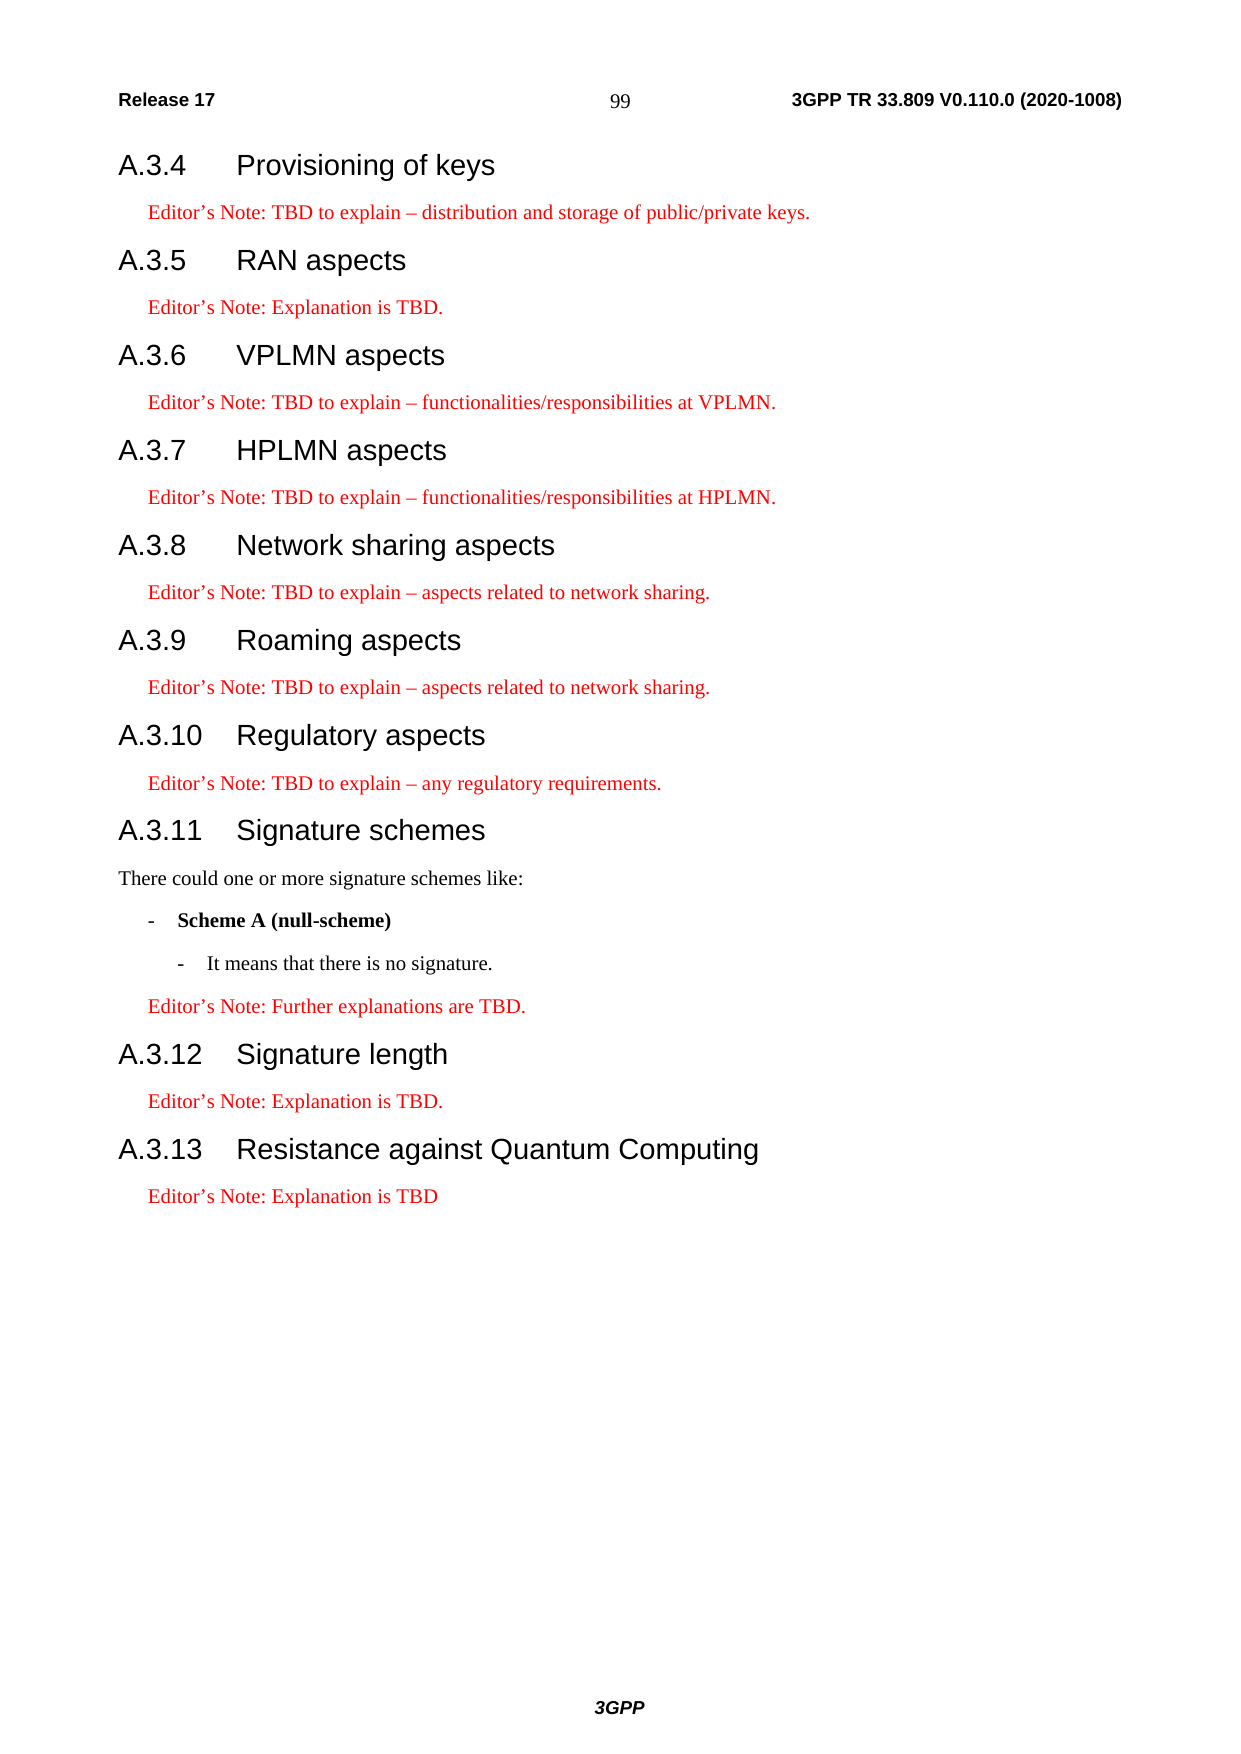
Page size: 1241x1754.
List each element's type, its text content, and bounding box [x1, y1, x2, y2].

text Editor’s Note: TBD to explain – aspects related to network sharing. [148, 675, 1122, 699]
subtitle A.3.4 Provisioning of keys [118, 147, 1122, 181]
text Editor’s Note: Explanation is TBD [148, 1184, 1122, 1208]
text Editor’s Note: TBD to explain – any regulatory requirements. [148, 770, 1122, 794]
text Editor’s Note: TBD to explain – functionalities/responsibilities at VPLMN. [148, 390, 1122, 414]
subtitle A.3.12 Signature length [118, 1037, 1122, 1070]
subtitle A.3.13 Resistance against Quantum Computing [118, 1132, 1122, 1165]
text Editor’s Note: TBD to explain – functionalities/responsibilities at HPLMN. [148, 485, 1122, 509]
subtitle A.3.9 Roaming aspects [118, 623, 1122, 657]
text Editor’s Note: TBD to explain – aspects related to network sharing. [148, 580, 1122, 604]
text Editor’s Note: Explanation is TBD. [148, 295, 1122, 319]
text Editor’s Note: TBD to explain – distribution and storage of public/private keys. [148, 200, 1122, 224]
text Editor’s Note: Explanation is TBD. [148, 1089, 1122, 1113]
text - Scheme A (null-scheme) [148, 908, 1122, 932]
subtitle A.3.10 Regulatory aspects [118, 718, 1122, 752]
text Editor’s Note: Further explanations are TBD. [148, 994, 1122, 1018]
subtitle A.3.5 RAN aspects [118, 243, 1122, 276]
subtitle A.3.7 HPLMN aspects [118, 433, 1122, 466]
subtitle A.3.6 VPLMN aspects [118, 338, 1122, 371]
subtitle A.3.8 Network sharing aspects [118, 528, 1122, 561]
subtitle A.3.11 Signature schemes [118, 813, 1122, 847]
text - It means that there is no signature. [177, 951, 1122, 975]
text There could one or more signature schemes like: [118, 866, 1122, 889]
